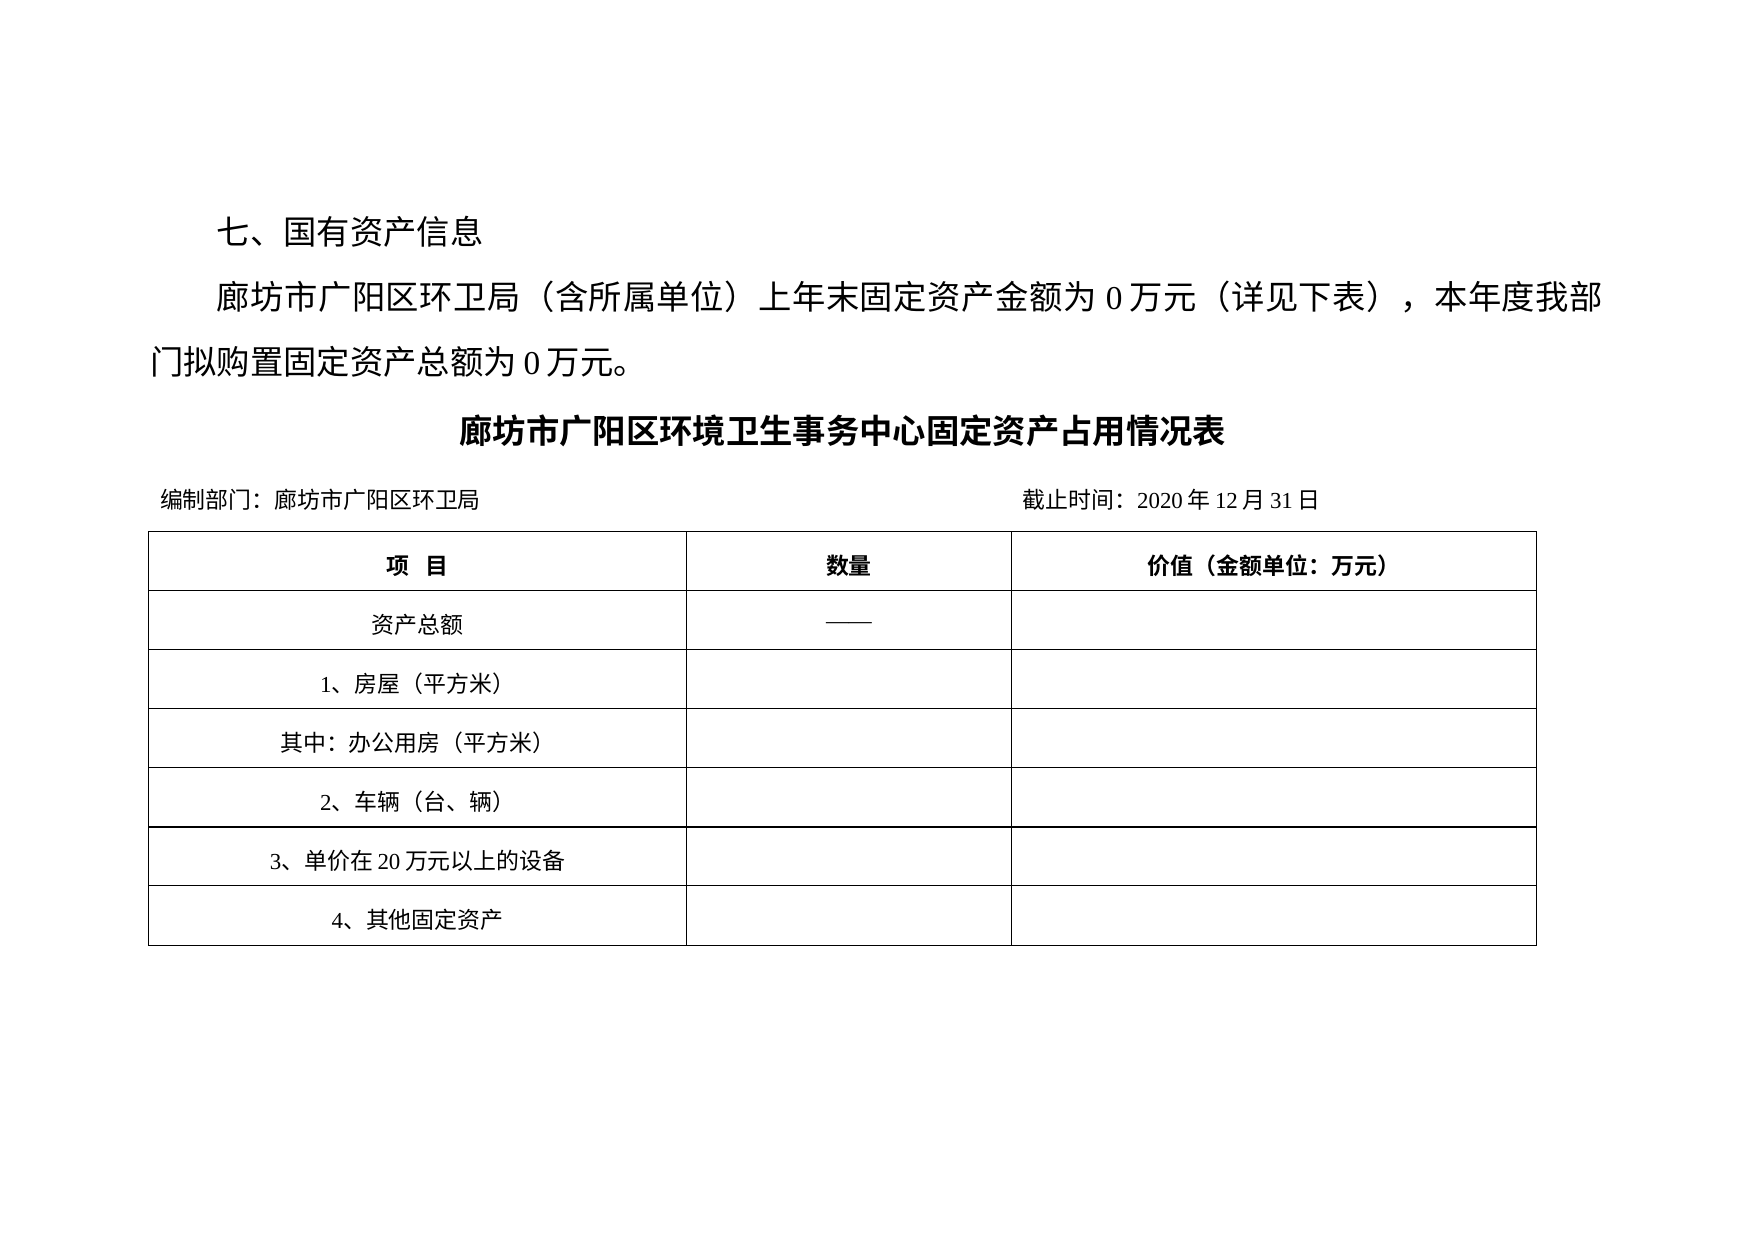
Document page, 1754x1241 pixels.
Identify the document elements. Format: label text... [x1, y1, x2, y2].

table_cell 2、车辆（台、辆） [149, 768, 686, 826]
table_header 廊坊市广阳区环境卫生事务中心固定资产占用情况表 [149, 393, 1536, 466]
table_cell 4、其他固定资产 [149, 886, 686, 944]
table_cell 1、房屋（平方米） [149, 650, 686, 708]
table_cell 编制部门：廊坊市广阳区环卫局 [149, 466, 1011, 531]
table_cell —— [687, 591, 1011, 649]
table_cell 数量 [687, 532, 1011, 590]
table_cell [687, 828, 1011, 885]
table_cell [687, 886, 1011, 944]
text 七、国有资产信息 [150, 198, 1604, 263]
table_cell [687, 650, 1011, 708]
table_cell 资产总额 [149, 591, 686, 649]
table_cell 价值（金额单位：万元） [1012, 532, 1536, 590]
table_cell [1012, 886, 1536, 944]
table_cell [1012, 591, 1536, 649]
table_cell [1012, 650, 1536, 708]
table_cell 其中：办公用房（平方米） [149, 709, 686, 767]
table_cell [1012, 828, 1536, 885]
table_cell [1012, 768, 1536, 826]
table_cell [1012, 709, 1536, 767]
table_cell [687, 709, 1011, 767]
table_cell 项 目 [149, 532, 686, 590]
text 廊坊市广阳区环卫局（含所属单位）上年末固定资产金额为0万元（详见下表），本年度我部门拟购置固定资产总额为0万元。 [150, 263, 1604, 393]
table_cell 3、单价在20万元以上的设备 [149, 828, 686, 885]
table_cell [687, 768, 1011, 826]
table_cell 截止时间：2020年12月31日 [1011, 466, 1536, 531]
